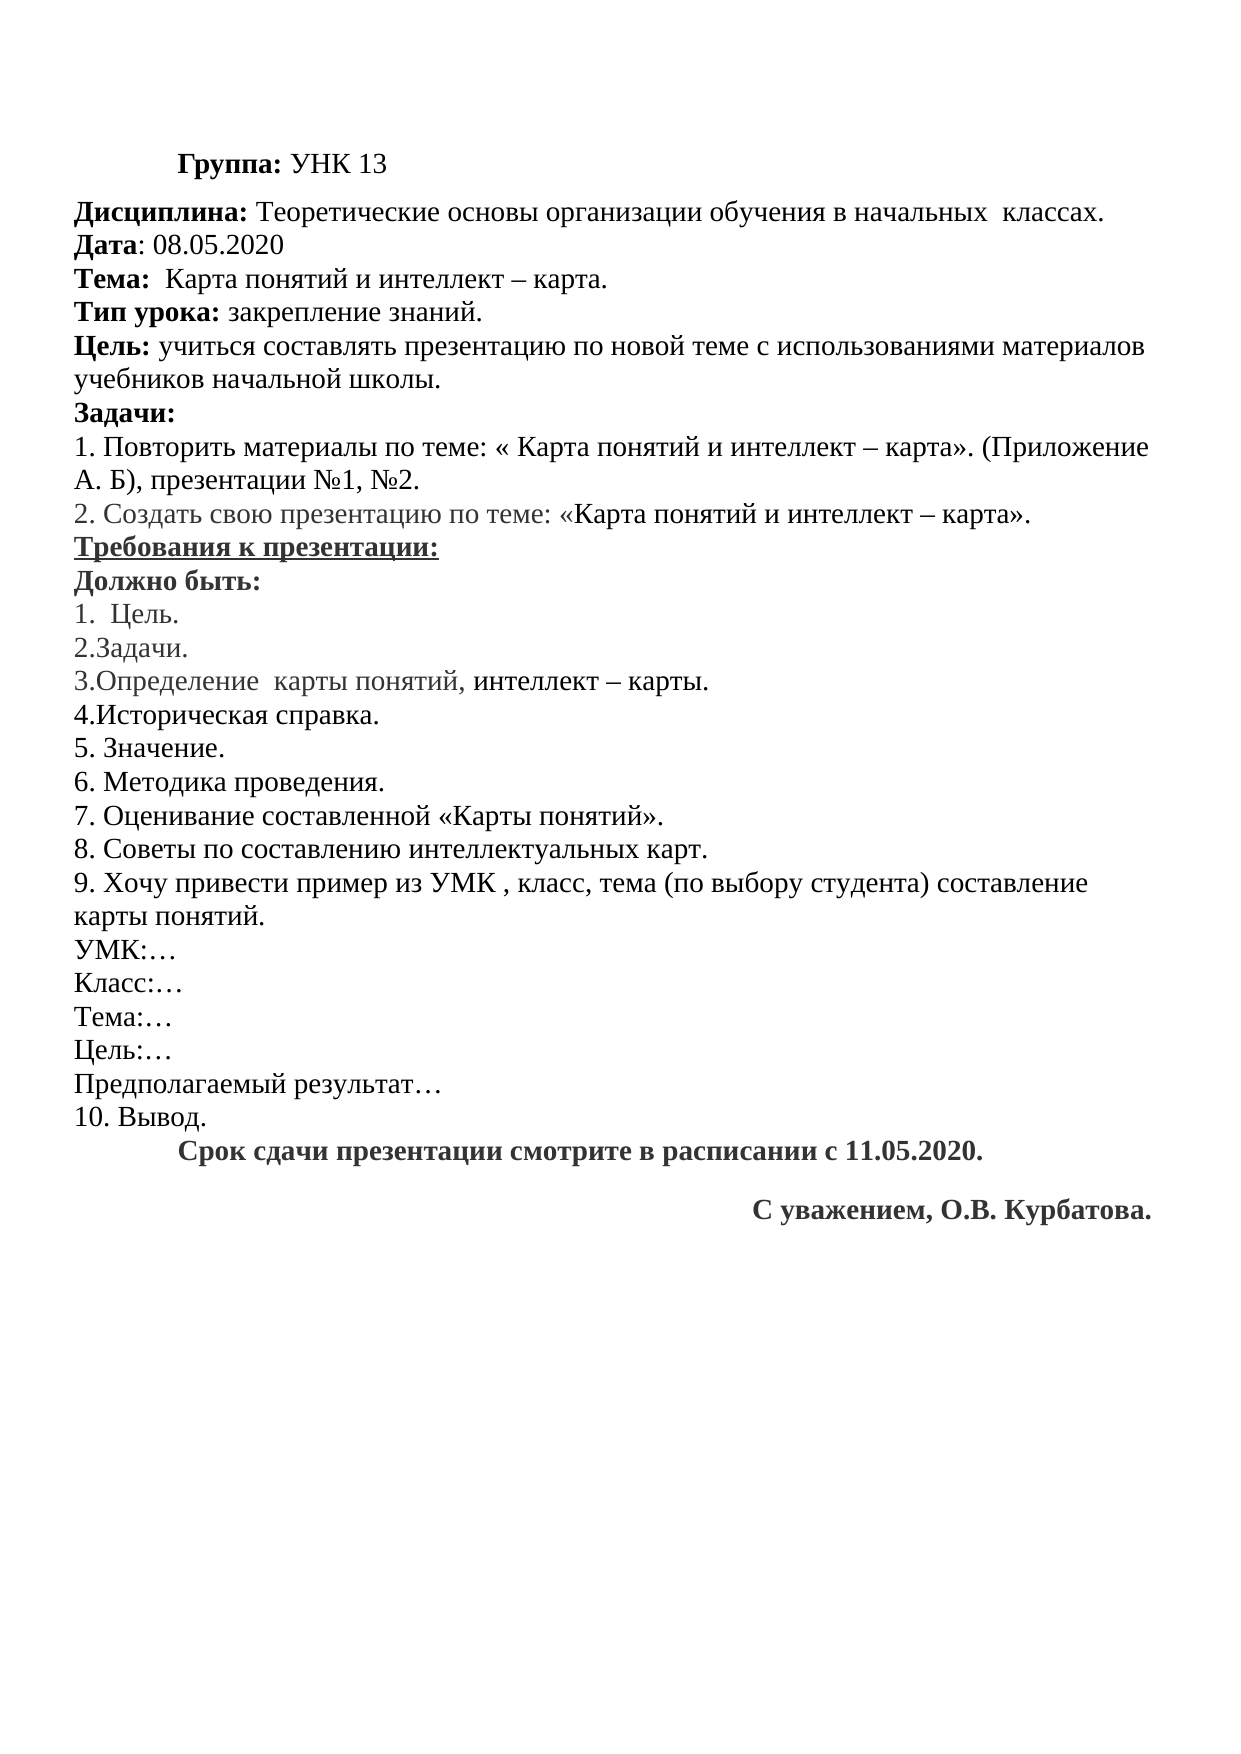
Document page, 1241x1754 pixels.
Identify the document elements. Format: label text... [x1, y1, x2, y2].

text 10. Вывод. [74, 1099, 1152, 1133]
text 9. Хочу привести пример из УМК , класс, тема (по выбору студента) составление карты понятий. [74, 865, 1152, 932]
text Тема:… [74, 999, 1152, 1032]
text Цель:… [74, 1032, 1152, 1066]
text Тип урока: закрепление знаний. [74, 294, 1152, 328]
text Класс:… [74, 965, 1152, 999]
text 7. Оценивание составленной «Карты понятий». [74, 798, 1152, 831]
text 5. Значение. [74, 731, 1152, 764]
text 1. Повторить материалы по теме: « Карта понятий и интеллект – карта». (Приложение А. Б), презентации №1, №2. [74, 429, 1152, 496]
text С уважением, О.В. Курбатова. [177, 1192, 1152, 1226]
text Должно быть: [74, 563, 1152, 596]
text 3.Определение карты понятий, интеллект – карты. [74, 663, 1152, 697]
text Требования к презентации: [74, 529, 1152, 563]
text 8. Советы по составлению интеллектуальных карт. [74, 831, 1152, 865]
text 6. Методика проведения. [74, 764, 1152, 798]
text Предполагаемый результат… [74, 1066, 1152, 1099]
text 2. Создать свою презентацию по теме: «Карта понятий и интеллект – карта». [74, 496, 1152, 529]
text Тема: Карта понятий и интеллект – карта. [74, 261, 1152, 294]
text 1. Цель. [74, 596, 1152, 630]
text Цель: учиться составлять презентацию по новой теме с использованиями материалов учебников начальной школы. [74, 328, 1152, 395]
text Группа: УНК 13 [177, 146, 1152, 180]
text Дата: 08.05.2020 [74, 227, 1152, 261]
text Дисциплина: Теоретические основы организации обучения в начальных классах. [74, 194, 1152, 227]
text УМК:… [74, 932, 1152, 965]
text 2.Задачи. [74, 630, 1152, 663]
text 4.Историческая справка. [74, 697, 1152, 731]
text Задачи: [74, 395, 1152, 429]
text Срок сдачи презентации смотрите в расписании с 11.05.2020. [177, 1133, 1152, 1167]
